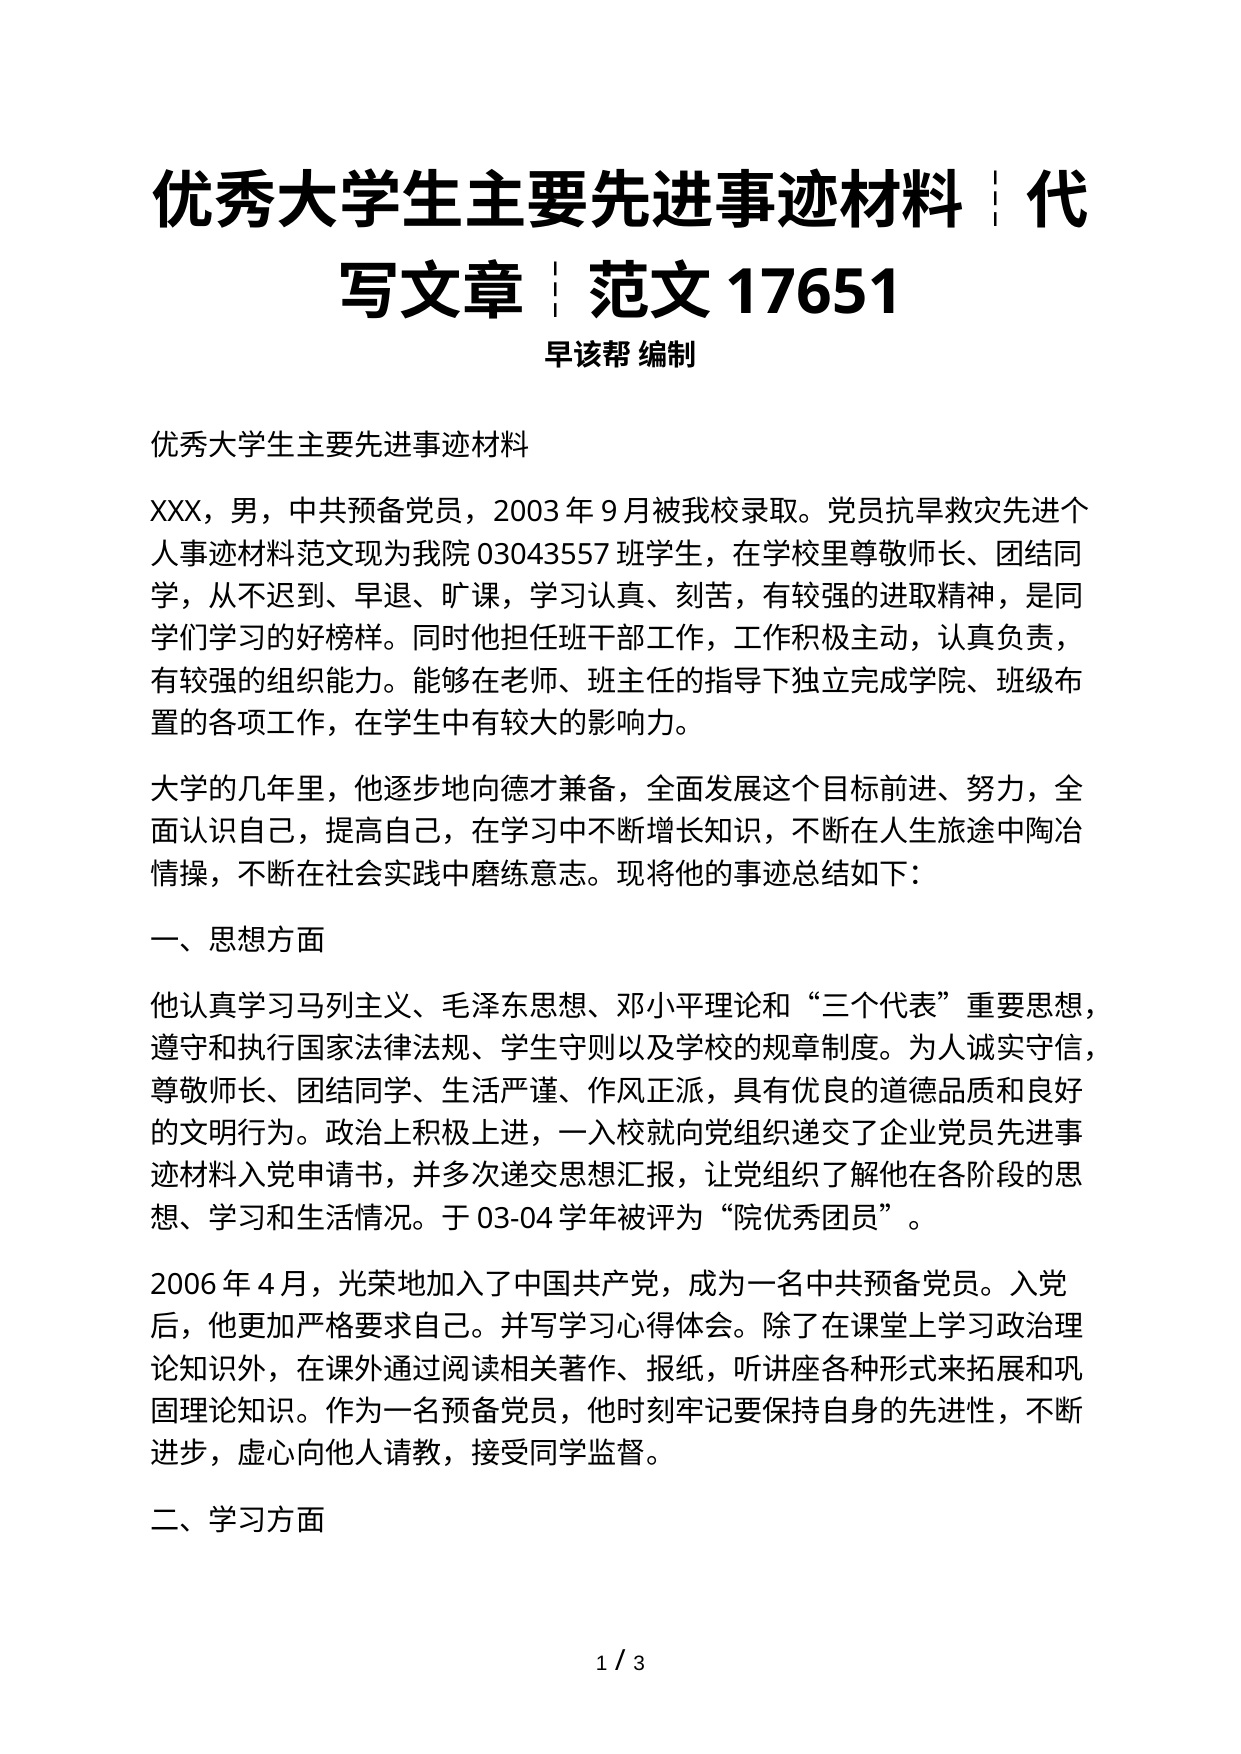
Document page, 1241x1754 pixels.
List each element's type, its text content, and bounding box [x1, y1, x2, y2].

text 他认真学习马列主义、毛泽东思想、邓小平理论和“三个代表”重要思想，遵守和执行国家法律法规、学生守则以及学校的规章制度。为人诚实守信，尊敬师长、团结同学、生活严谨、作风正派，具有优良的道德品质和良好的文明行为。政治上积极上进，一入校就向党组织递交了企业党员先进事迹材料入党申请书，并多次递交思想汇报，让党组织了解他在各阶段的思想、学习和生活情况。于03-04学年被评为“院优秀团员”。 [150, 983, 1090, 1237]
text 2006年4月，光荣地加入了中国共产党，成为一名中共预备党员。入党后，他更加严格要求自己。并写学习心得体会。除了在课堂上学习政治理论知识外，在课外通过阅读相关著作、报纸，听讲座各种形式来拓展和巩固理论知识。作为一名预备党员，他时刻牢记要保持自身的先进性，不断进步，虚心向他人请教，接受同学监督。 [150, 1261, 1090, 1472]
text 优秀大学生主要先进事迹材料┆代写文章┆范文17651 [150, 150, 1090, 331]
text XXX，男，中共预备党员，2003年9月被我校录取。党员抗旱救灾先进个人事迹材料范文现为我院03043557班学生，在学校里尊敬师长、团结同学，从不迟到、早退、旷课，学习认真、刻苦，有较强的进取精神，是同学们学习的好榜样。同时他担任班干部工作，工作积极主动，认真负责，有较强的组织能力。能够在老师、班主任的指导下独立完成学院、班级布置的各项工作，在学生中有较大的影响力。 [150, 488, 1090, 742]
text 早该帮 编制 [150, 331, 1090, 374]
text 一、思想方面 [150, 917, 1090, 959]
text 二、学习方面 [150, 1496, 1090, 1538]
text 大学的几年里，他逐步地向德才兼备，全面发展这个目标前进、努力，全面认识自己，提高自己，在学习中不断增长知识，不断在人生旅途中陶冶情操，不断在社会实践中磨练意志。现将他的事迹总结如下： [150, 766, 1090, 893]
text 优秀大学生主要先进事迹材料 [150, 422, 1090, 464]
